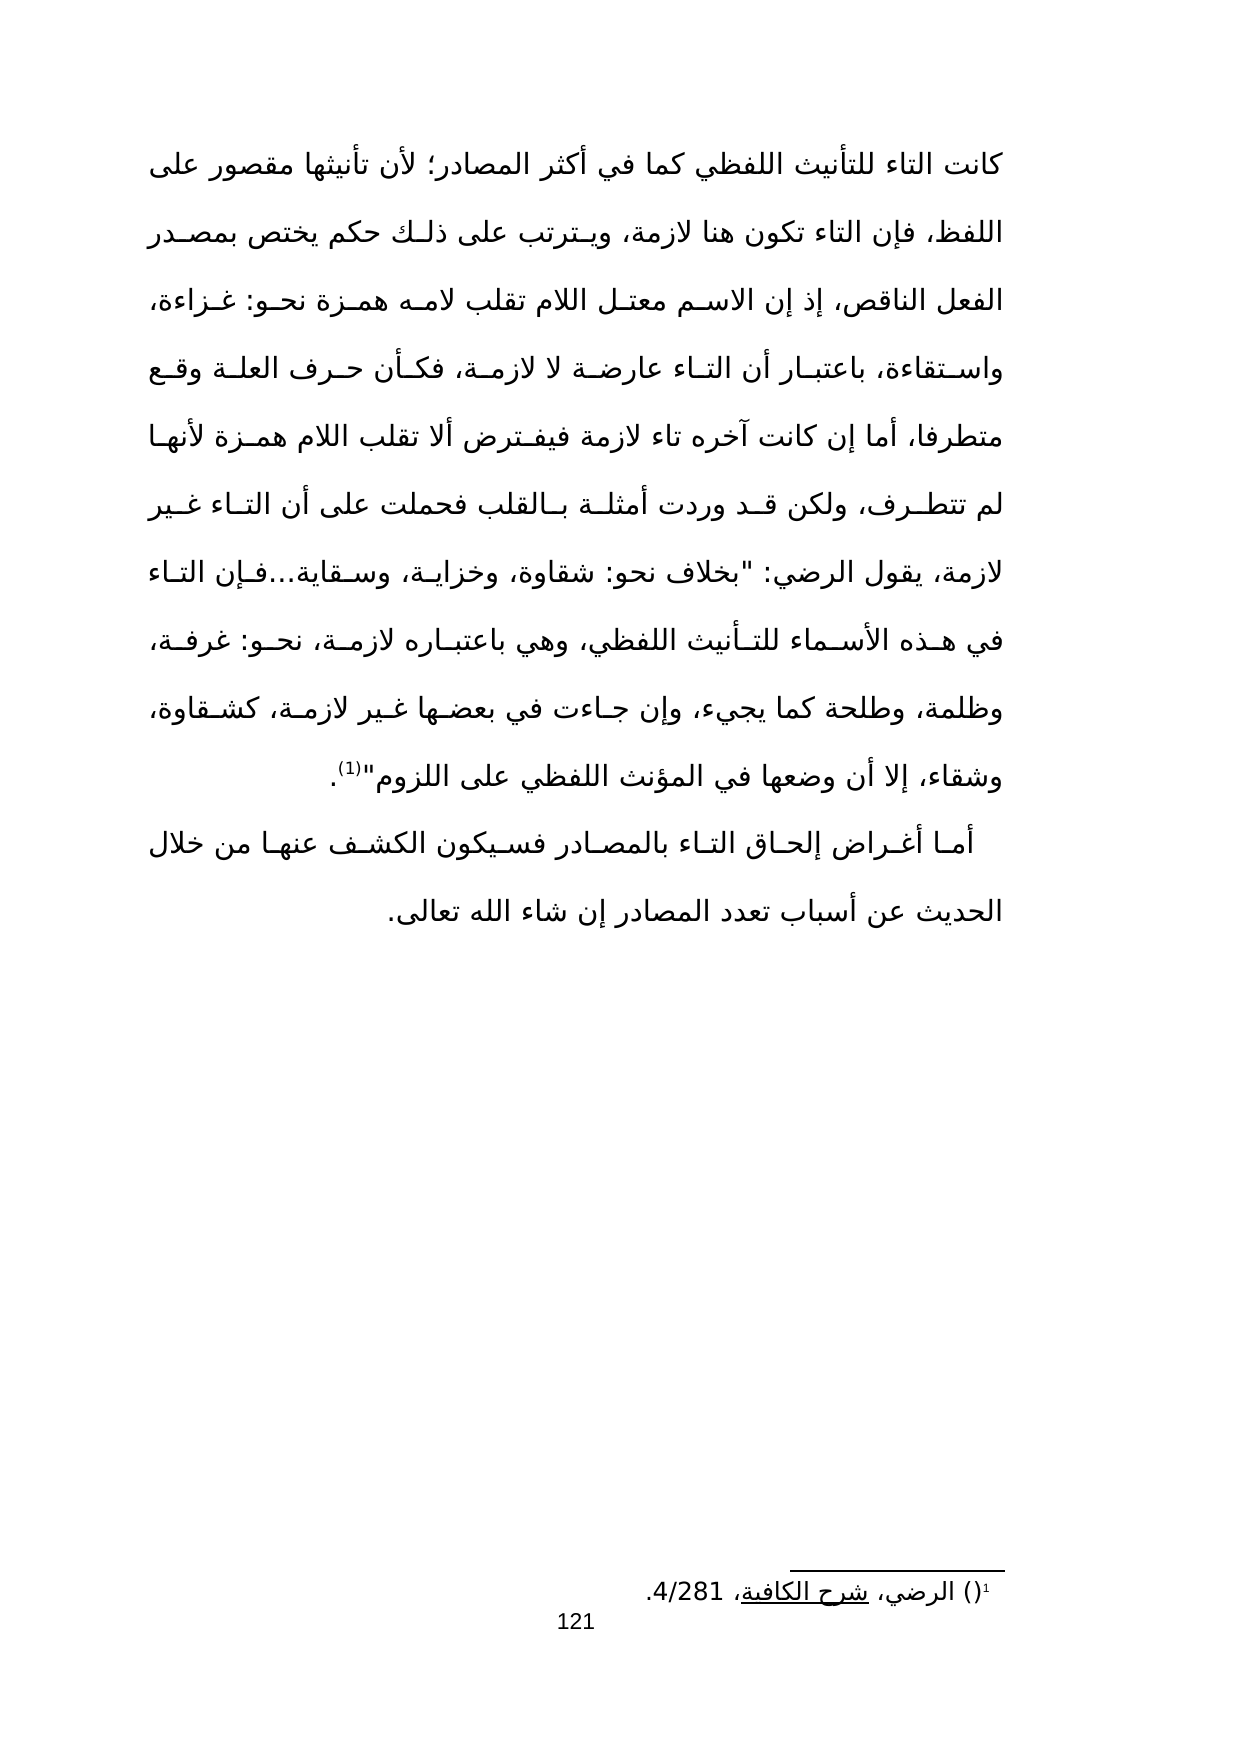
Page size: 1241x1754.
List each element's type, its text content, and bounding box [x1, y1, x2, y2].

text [148, 148, 1004, 793]
text أما أغراض إلحاق التاء بالمصادر فسيكون الكشف عنها من خلال الحديث عن أسباب تعدد المصادر إن شاء الله تعالى. [148, 827, 1004, 929]
